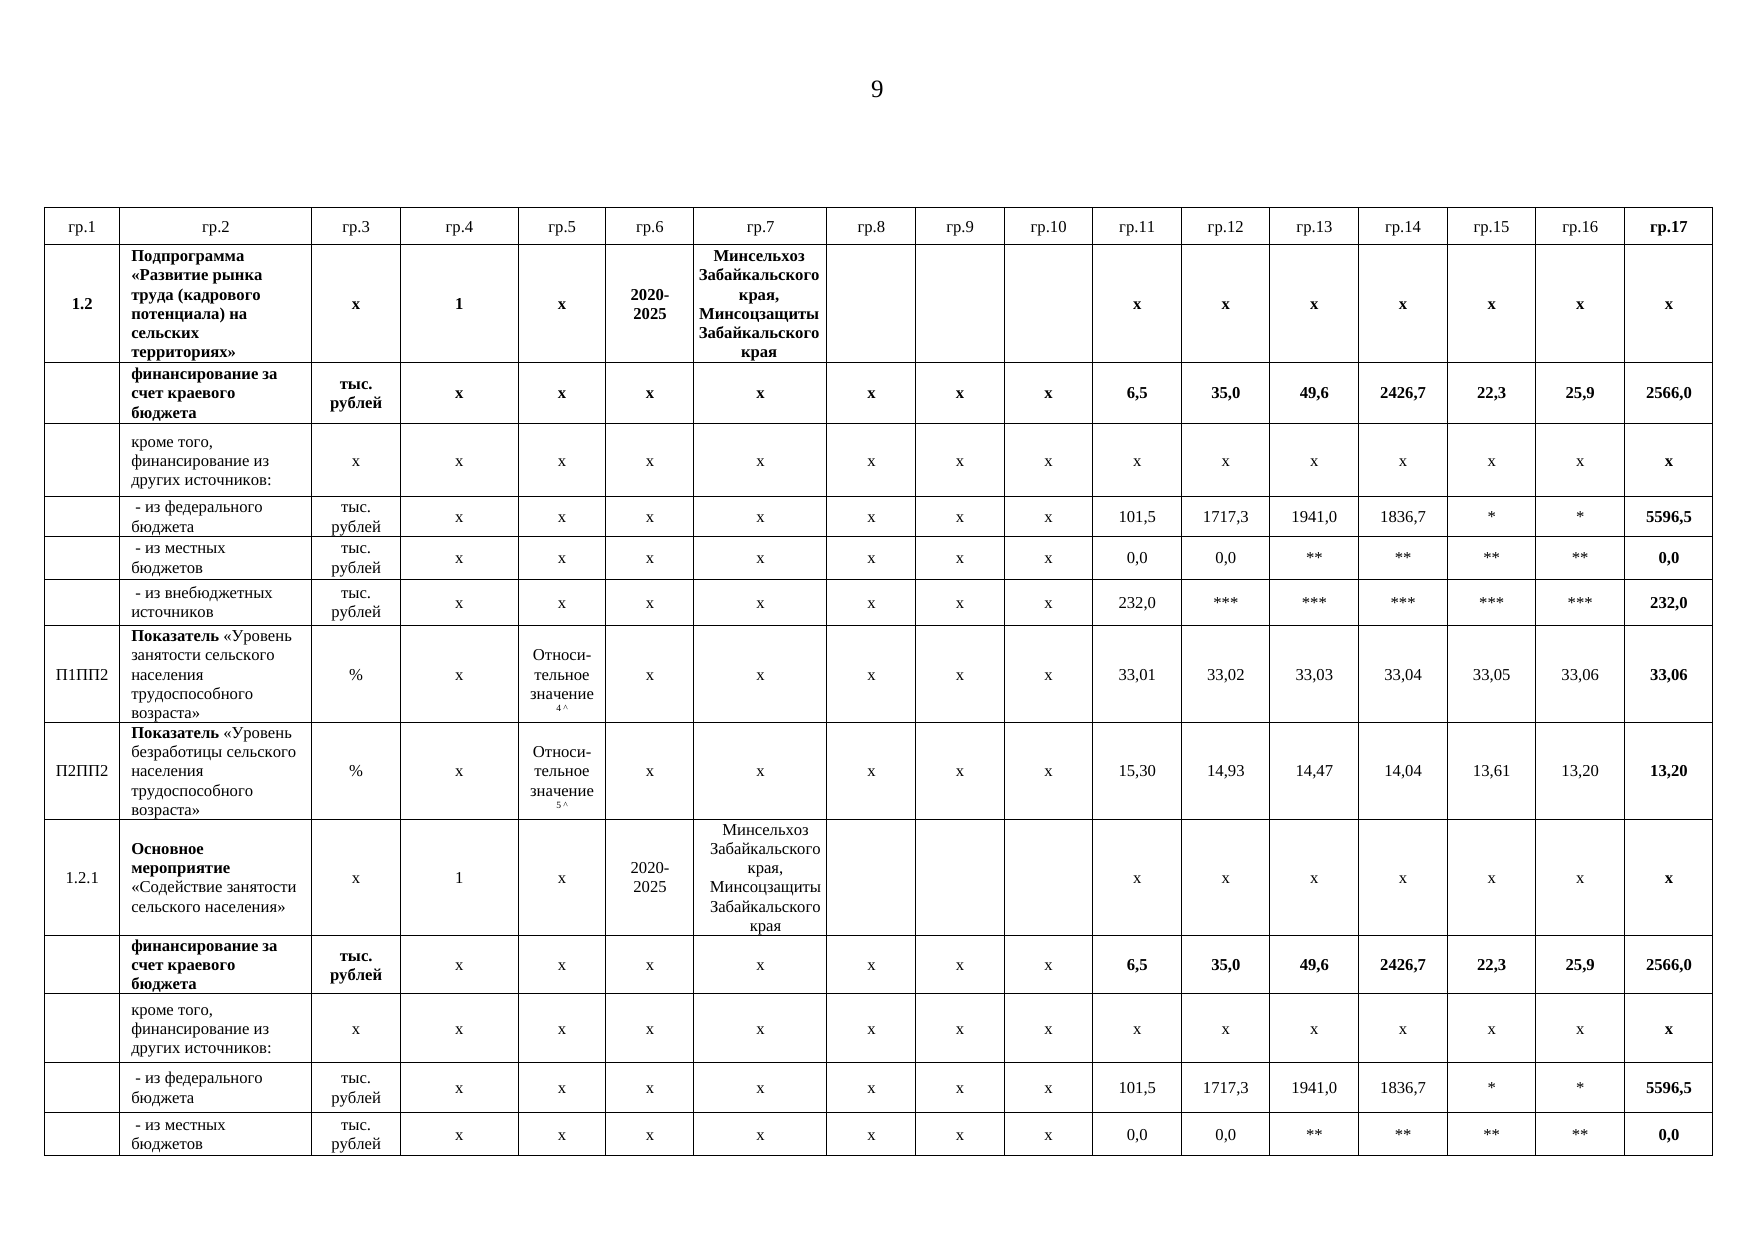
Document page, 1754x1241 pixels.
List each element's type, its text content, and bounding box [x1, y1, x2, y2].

table_cell 49,6 [1270, 936, 1358, 993]
table_cell тыс. рублей [312, 1113, 400, 1155]
table_cell х [1536, 424, 1624, 496]
table_cell *** [1448, 580, 1535, 625]
table_cell х [401, 936, 518, 993]
table_cell х [694, 1113, 826, 1155]
table_cell х [1005, 363, 1092, 423]
table_cell х [827, 363, 915, 423]
table_cell 33,06 [1536, 626, 1624, 722]
table_cell Относи-тельное значение 4 ^ [519, 626, 605, 722]
table_cell х [916, 424, 1004, 496]
table_cell *** [1270, 580, 1358, 625]
table_header гр.7 [694, 208, 826, 244]
table_cell финансирование за счет краевого бюджета [120, 363, 311, 423]
table_cell х [519, 1113, 605, 1155]
table_header гр.6 [606, 208, 693, 244]
table_cell х [606, 580, 693, 625]
table_cell х [694, 626, 826, 722]
table_cell 25,9 [1536, 363, 1624, 423]
table_header гр.2 [120, 208, 311, 244]
table_cell х [916, 994, 1004, 1062]
table_cell 5596,5 [1625, 1063, 1712, 1112]
table_cell 33,02 [1182, 626, 1269, 722]
table_cell х [519, 994, 605, 1062]
table_cell х [916, 936, 1004, 993]
table_cell х [827, 497, 915, 536]
table_cell ** [1448, 1113, 1535, 1155]
table_cell х [401, 424, 518, 496]
table_cell [45, 1113, 119, 1155]
table_cell 15,30 [1093, 723, 1181, 819]
table_cell Показатель «Уровень безработицы сельского населения трудоспособного возраста» [120, 723, 311, 819]
table_cell * [1448, 1063, 1535, 1112]
table_cell х [401, 497, 518, 536]
table_cell х [694, 497, 826, 536]
table_cell - из федерального бюджета [120, 497, 311, 536]
table_cell [827, 245, 915, 362]
table_cell 5596,5 [1625, 497, 1712, 536]
table_cell х [1625, 820, 1712, 935]
table_cell * [1448, 497, 1535, 536]
table_cell 1836,7 [1359, 1063, 1447, 1112]
table_cell х [606, 994, 693, 1062]
table_cell х [1005, 580, 1092, 625]
table_cell 33,04 [1359, 626, 1447, 722]
table_cell ** [1536, 537, 1624, 578]
table_cell х [827, 723, 915, 819]
table_cell х [401, 1063, 518, 1112]
table_cell тыс. рублей [312, 537, 400, 578]
table_cell х [694, 580, 826, 625]
table_cell 49,6 [1270, 363, 1358, 423]
table_cell х [1182, 424, 1269, 496]
table_cell х [694, 537, 826, 578]
table_cell 0,0 [1182, 1113, 1269, 1155]
table_cell 25,9 [1536, 936, 1624, 993]
table_cell х [401, 723, 518, 819]
table_header гр.11 [1093, 208, 1181, 244]
table_cell х [1359, 820, 1447, 935]
table_cell * [1536, 497, 1624, 536]
table_cell х [1625, 245, 1712, 362]
table_cell х [1005, 424, 1092, 496]
table_cell х [916, 1113, 1004, 1155]
table_cell х [916, 626, 1004, 722]
table_cell х [694, 936, 826, 993]
table_cell [45, 994, 119, 1062]
table_cell ** [1536, 1113, 1624, 1155]
table_cell х [606, 363, 693, 423]
table_cell х [1448, 245, 1535, 362]
table_cell х [916, 497, 1004, 536]
table_cell П2ПП2 [45, 723, 119, 819]
table_cell х [519, 580, 605, 625]
table_cell х [312, 245, 400, 362]
table_cell Основное мероприятие «Содействие занятости сельского населения» [120, 820, 311, 935]
table_cell х [827, 1113, 915, 1155]
table_cell 33,01 [1093, 626, 1181, 722]
table_cell *** [1359, 580, 1447, 625]
table_cell х [1270, 994, 1358, 1062]
table_header гр.17 [1625, 208, 1712, 244]
table_cell [45, 1063, 119, 1112]
table_cell тыс. рублей [312, 1063, 400, 1112]
table_cell х [1182, 994, 1269, 1062]
table_cell 101,5 [1093, 497, 1181, 536]
table_cell х [827, 580, 915, 625]
table_cell 0,0 [1625, 1113, 1712, 1155]
table_cell Минсельхоз Забайкальского края, Минсоцзащиты Забайкальского края [694, 245, 826, 362]
table_header гр.5 [519, 208, 605, 244]
table_cell 2426,7 [1359, 363, 1447, 423]
table_cell 33,05 [1448, 626, 1535, 722]
table_cell *** [1536, 580, 1624, 625]
table_cell х [401, 1113, 518, 1155]
table_cell 101,5 [1093, 1063, 1181, 1112]
table_cell х [519, 424, 605, 496]
table_cell тыс. рублей [312, 936, 400, 993]
table_cell 1.2.1 [45, 820, 119, 935]
table_cell *** [1182, 580, 1269, 625]
table_cell х [606, 626, 693, 722]
table_cell - из федерального бюджета [120, 1063, 311, 1112]
table_cell [916, 245, 1004, 362]
table_cell х [1093, 994, 1181, 1062]
table_cell 2566,0 [1625, 936, 1712, 993]
table_cell - из местных бюджетов [120, 1113, 311, 1155]
table_cell х [916, 363, 1004, 423]
table_cell 13,61 [1448, 723, 1535, 819]
table_cell тыс. рублей [312, 497, 400, 536]
table_cell % [312, 723, 400, 819]
table_cell х [401, 537, 518, 578]
table_cell х [1625, 994, 1712, 1062]
table_cell х [1093, 424, 1181, 496]
table_cell х [1270, 245, 1358, 362]
table_cell тыс. рублей [312, 363, 400, 423]
table_cell 22,3 [1448, 363, 1535, 423]
table_cell х [827, 424, 915, 496]
table_cell х [827, 537, 915, 578]
table_cell 2426,7 [1359, 936, 1447, 993]
table_cell х [1270, 424, 1358, 496]
table_cell х [827, 936, 915, 993]
table_cell х [519, 537, 605, 578]
table_header гр.16 [1536, 208, 1624, 244]
table_cell х [916, 537, 1004, 578]
table_cell [45, 580, 119, 625]
table_header гр.3 [312, 208, 400, 244]
table_cell х [1005, 994, 1092, 1062]
table_cell * [1536, 1063, 1624, 1112]
table_cell финансирование за счет краевого бюджета [120, 936, 311, 993]
table_cell % [312, 626, 400, 722]
table_cell 14,47 [1270, 723, 1358, 819]
table_cell х [401, 994, 518, 1062]
table_cell х [1536, 245, 1624, 362]
table_cell х [519, 1063, 605, 1112]
table_cell - из местных бюджетов [120, 537, 311, 578]
table_cell х [519, 936, 605, 993]
table_cell х [312, 994, 400, 1062]
table_cell 1941,0 [1270, 497, 1358, 536]
table_header гр.12 [1182, 208, 1269, 244]
table_cell х [694, 1063, 826, 1112]
table_cell х [1448, 820, 1535, 935]
table_cell х [519, 363, 605, 423]
table_cell 35,0 [1182, 363, 1269, 423]
table_cell 13,20 [1625, 723, 1712, 819]
table_cell х [312, 820, 400, 935]
table_cell х [401, 580, 518, 625]
table_cell х [519, 820, 605, 935]
table_cell 6,5 [1093, 936, 1181, 993]
table_cell х [1359, 424, 1447, 496]
table_cell х [827, 626, 915, 722]
table_cell х [1536, 820, 1624, 935]
table_cell х [519, 497, 605, 536]
table_cell ** [1270, 537, 1358, 578]
table_cell х [606, 424, 693, 496]
table_cell 6,5 [1093, 363, 1181, 423]
table_cell х [916, 723, 1004, 819]
table_cell Показатель «Уровень занятости сельского населения трудоспособного возраста» [120, 626, 311, 722]
table_cell 232,0 [1625, 580, 1712, 625]
table_cell х [1093, 820, 1181, 935]
table_cell [827, 820, 915, 935]
table_cell 33,03 [1270, 626, 1358, 722]
table_cell [45, 497, 119, 536]
table_cell 232,0 [1093, 580, 1181, 625]
table_cell [1005, 245, 1092, 362]
table_cell [45, 424, 119, 496]
table_cell ** [1448, 537, 1535, 578]
table_cell х [1005, 626, 1092, 722]
table_cell 33,06 [1625, 626, 1712, 722]
table_header гр.1 [45, 208, 119, 244]
table_cell тыс. рублей [312, 580, 400, 625]
table_header гр.4 [401, 208, 518, 244]
table_cell 0,0 [1182, 537, 1269, 578]
table_cell Минсельхоз Забайкальского края, Минсоцзащиты Забайкальского края [694, 820, 826, 935]
table_cell 0,0 [1093, 1113, 1181, 1155]
table_cell х [606, 1063, 693, 1112]
table_cell х [1005, 537, 1092, 578]
table_cell х [827, 994, 915, 1062]
table_cell х [401, 363, 518, 423]
table_cell 2566,0 [1625, 363, 1712, 423]
table_cell х [1005, 1113, 1092, 1155]
table_cell ** [1270, 1113, 1358, 1155]
table_cell х [694, 363, 826, 423]
table_cell х [916, 1063, 1004, 1112]
table_cell [45, 363, 119, 423]
table_cell х [1448, 994, 1535, 1062]
table_cell х [401, 626, 518, 722]
table_cell Относи-тельное значение 5 ^ [519, 723, 605, 819]
table_cell 22,3 [1448, 936, 1535, 993]
table_cell [45, 537, 119, 578]
table_cell 1717,3 [1182, 497, 1269, 536]
table_cell х [1005, 723, 1092, 819]
table_header гр.14 [1359, 208, 1447, 244]
table_cell х [606, 497, 693, 536]
table_cell х [1625, 424, 1712, 496]
table_cell х [606, 537, 693, 578]
table_cell х [1005, 497, 1092, 536]
table_cell 1836,7 [1359, 497, 1447, 536]
table_cell 2020-2025 [606, 245, 693, 362]
table_cell х [606, 723, 693, 819]
table_cell х [694, 723, 826, 819]
table_cell кроме того, финансирование из других источников: [120, 424, 311, 496]
table_cell 2020-2025 [606, 820, 693, 935]
table_cell 14,93 [1182, 723, 1269, 819]
table_cell 1.2 [45, 245, 119, 362]
table_cell х [606, 936, 693, 993]
table_cell х [1448, 424, 1535, 496]
table_cell х [916, 580, 1004, 625]
table_cell х [1005, 936, 1092, 993]
table_cell х [519, 245, 605, 362]
table_cell х [694, 994, 826, 1062]
table_header гр.8 [827, 208, 915, 244]
table_cell х [1182, 245, 1269, 362]
table_cell 1717,3 [1182, 1063, 1269, 1112]
table_cell х [1005, 1063, 1092, 1112]
table_cell х [1359, 994, 1447, 1062]
table_cell [45, 936, 119, 993]
table_header гр.9 [916, 208, 1004, 244]
table_cell 0,0 [1093, 537, 1181, 578]
table_cell ** [1359, 1113, 1447, 1155]
table_cell 1 [401, 245, 518, 362]
table_cell х [312, 424, 400, 496]
table_cell 14,04 [1359, 723, 1447, 819]
table_cell х [1182, 820, 1269, 935]
table_cell кроме того, финансирование из других источников: [120, 994, 311, 1062]
table_cell - из внебюджетных источников [120, 580, 311, 625]
table_cell ** [1359, 537, 1447, 578]
table_cell П1ПП2 [45, 626, 119, 722]
table_header гр.10 [1005, 208, 1092, 244]
table_header гр.15 [1448, 208, 1535, 244]
table_cell 35,0 [1182, 936, 1269, 993]
table_cell х [606, 1113, 693, 1155]
table_cell х [827, 1063, 915, 1112]
table_cell 13,20 [1536, 723, 1624, 819]
table_header гр.13 [1270, 208, 1358, 244]
table_cell [1005, 820, 1092, 935]
table_cell Подпрограмма «Развитие рынка труда (кадрового потенциала) на сельских территориях» [120, 245, 311, 362]
table_cell х [1536, 994, 1624, 1062]
table_cell х [1359, 245, 1447, 362]
table_cell 1941,0 [1270, 1063, 1358, 1112]
table_cell х [1093, 245, 1181, 362]
table_cell х [694, 424, 826, 496]
table_cell х [1270, 820, 1358, 935]
table_cell 0,0 [1625, 537, 1712, 578]
table_cell [916, 820, 1004, 935]
table_cell 1 [401, 820, 518, 935]
